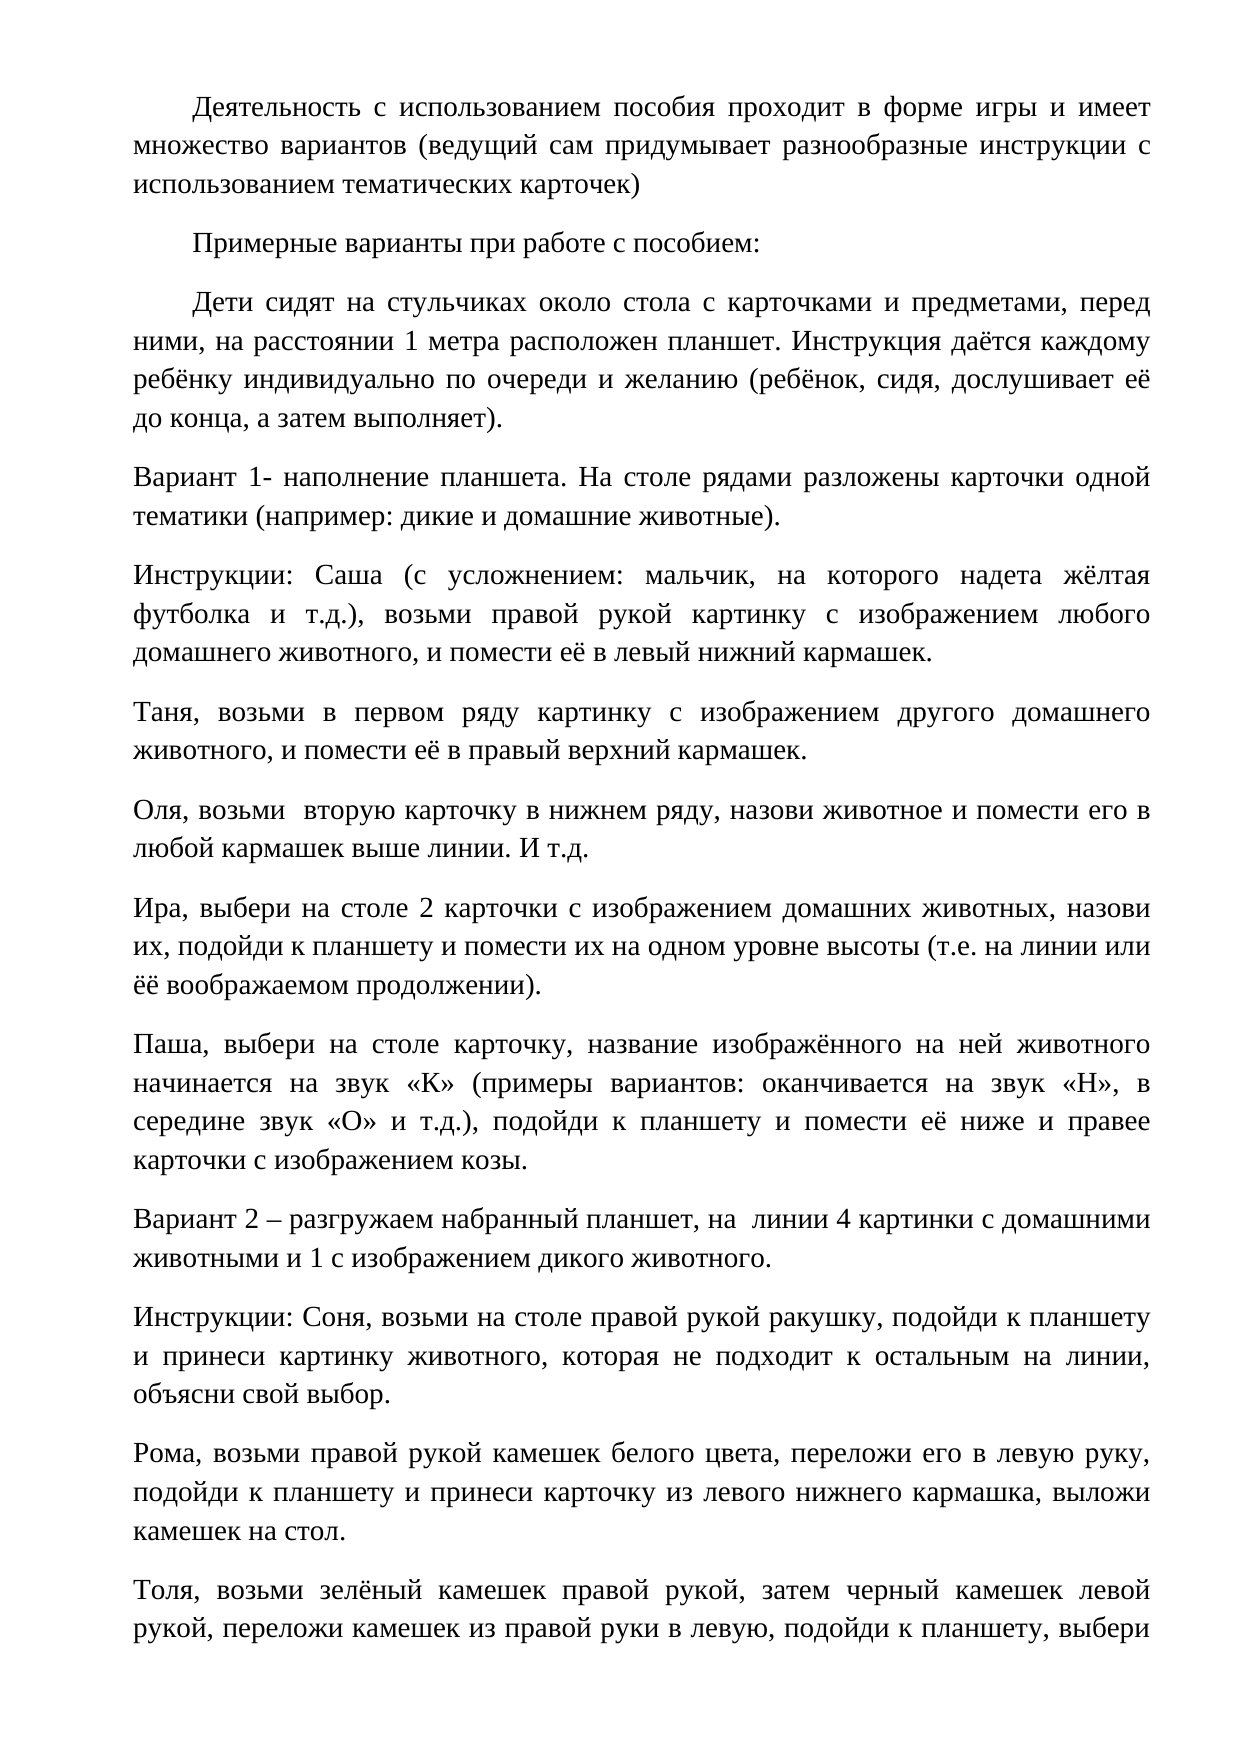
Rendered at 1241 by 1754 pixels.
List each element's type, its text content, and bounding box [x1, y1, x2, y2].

text Примерные варианты при работе с пособием: [133, 225, 1152, 259]
text Рома, возьми правой рукой камешек белого цвета, переложи его в левую руку, подойди к планшету и принеси карточку из левого нижнего кармашка, выложи камешек на стол. [133, 1436, 1152, 1546]
text Вариант 2 – разгружаем набранный планшет, на линии 4 картинки с домашними животными и 1 с изображением дикого животного. [133, 1201, 1152, 1273]
text Деятельность с использованием пособия проходит в форме игры и имеет множество вариантов (ведущий сам придумывает разнообразные инструкции с использованием тематических карточек) [133, 89, 1152, 199]
text Ира, выбери на столе 2 карточки с изображением домашних животных, назови их, подойди к планшету и помести их на одном уровне высоты (т.е. на линии или ёё воображаемом продолжении). [133, 890, 1152, 1000]
text Оля, возьми вторую карточку в нижнем ряду, назови животное и помести его в любой кармашек выше линии. И т.д. [133, 792, 1152, 864]
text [133, 1572, 1152, 1644]
text Дети сидят на стульчиках около стола с карточками и предметами, перед ними, на расстоянии 1 метра расположен планшет. Инструкция даётся каждому ребёнку индивидуально по очереди и желанию (ребёнок, сидя, дослушивает её до конца, а затем выполняет). [133, 284, 1152, 434]
text Инструкции: Соня, возьми на столе правой рукой ракушку, подойди к планшету и принеси картинку животного, которая не подходит к остальным на линии, объясни свой выбор. [133, 1299, 1152, 1410]
text Паша, выбери на столе карточку, название изображённого на ней животного начинается на звук «К» (примеры вариантов: оканчивается на звук «Н», в середине звук «О» и т.д.), подойди к планшету и помести её ниже и правее карточки с изображением козы. [133, 1026, 1152, 1175]
text Таня, возьми в первом ряду картинку с изображением другого домашнего животного, и помести её в правый верхний кармашек. [133, 694, 1152, 766]
text Вариант 1- наполнение планшета. На столе рядами разложены карточки одной тематики (например: дикие и домашние животные). [133, 459, 1152, 532]
text Инструкции: Саша (с усложнением: мальчик, на которого надета жёлтая футболка и т.д.), возьми правой рукой картинку с изображением любого домашнего животного, и помести её в левый нижний кармашек. [133, 557, 1152, 668]
